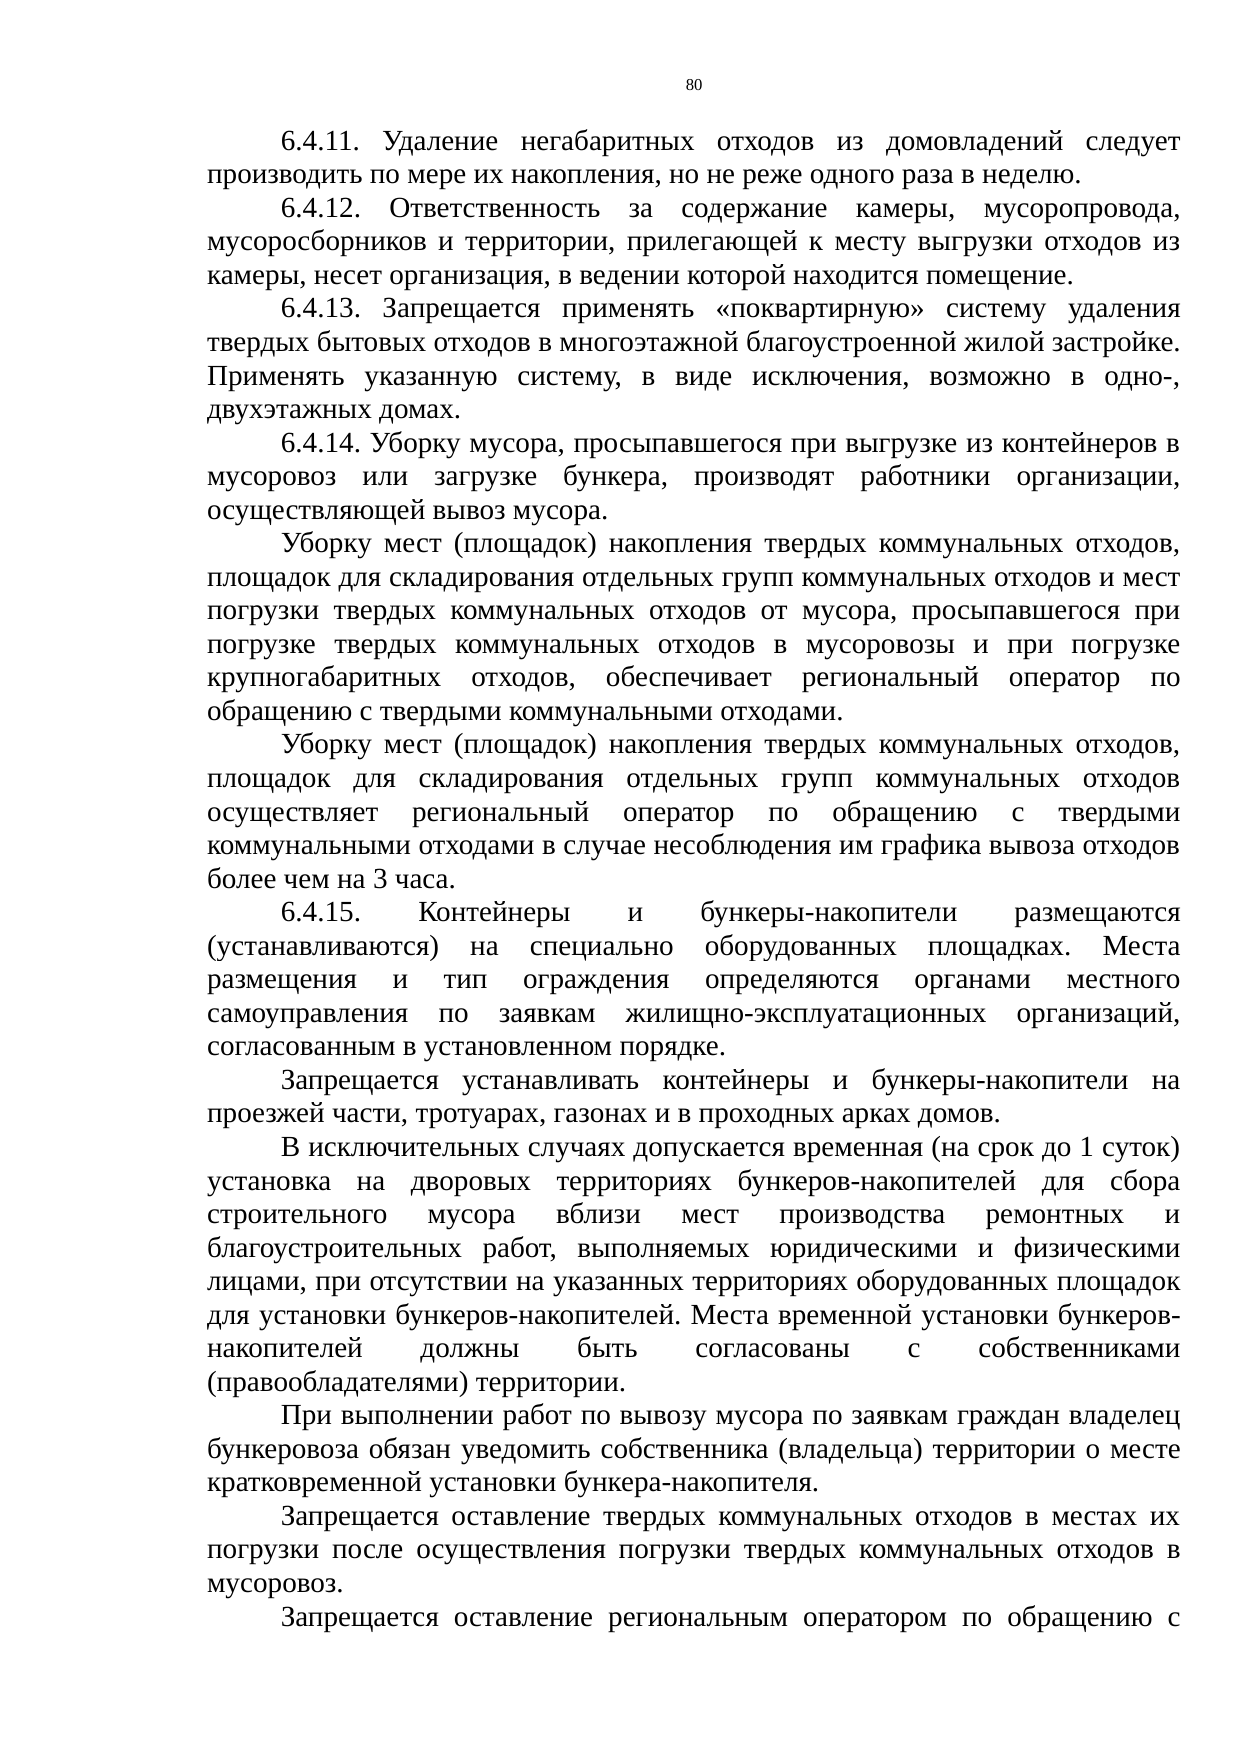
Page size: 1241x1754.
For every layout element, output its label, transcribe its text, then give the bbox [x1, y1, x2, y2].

text При выполнении работ по вывозу мусора по заявкам граждан владелец бункеровоза обязан уведомить собственника (владельца) территории о месте кратковременной установки бункера-накопителя. [207, 1397, 1181, 1498]
text В исключительных случаях допускается временная (на срок до 1 суток) установка на дворовых территориях бункеров-накопителей для сбора строительного мусора вблизи мест производства ремонтных и благоустроительных работ, выполняемых юридическими и физическими лицами, при отсутствии на указанных территориях оборудованных площадок для установки бункеров-накопителей. Места временной установки бункеров-накопителей должны быть согласованы с собственниками (правообладателями) территории. [207, 1129, 1181, 1397]
text Уборку мест (площадок) накопления твердых коммунальных отходов, площадок для складирования отдельных групп коммунальных отходов и мест погрузки твердых коммунальных отходов от мусора, просыпавшегося при погрузке твердых коммунальных отходов в мусоровозы и при погрузке крупногабаритных отходов, обеспечивает региональный оператор по обращению с твердыми коммунальными отходами. [207, 525, 1181, 727]
text 6.4.15. Контейнеры и бункеры-накопители размещаются (устанавливаются) на специально оборудованных площадках. Места размещения и тип ограждения определяются органами местного самоуправления по заявкам жилищно-эксплуатационных организаций, согласованным в установленном порядке. [207, 1028, 1181, 1062]
text Запрещается оставление твердых коммунальных отходов в местах их погрузки после осуществления погрузки твердых коммунальных отходов в мусоровоз. [207, 1498, 1181, 1599]
text 6.4.12. Ответственность за содержание камеры, мусоропровода, мусоросборников и территории, прилегающей к месту выгрузки отходов из камеры, несет организация, в ведении которой находится помещение. [207, 190, 1181, 291]
text Уборку мест (площадок) накопления твердых коммунальных отходов, площадок для складирования отдельных групп коммунальных отходов осуществляет региональный оператор по обращению с твердыми коммунальными отходами в случае несоблюдения им графика вывоза отходов более чем на 3 часа. [207, 727, 1181, 894]
text 6.4.13. Запрещается применять «поквартирную» систему удаления твердых бытовых отходов в многоэтажной благоустроенной жилой застройке. Применять указанную систему, в виде исключения, возможно в одно-, двухэтажных домах. [207, 291, 1181, 425]
text 6.4.14. Уборку мусора, просыпавшегося при выгрузке из контейнеров в мусоровоз или загрузке бункера, производят работники организации, осуществляющей вывоз мусора. [207, 425, 1181, 525]
text 6.4.11. Удаление негабаритных отходов из домовладений следует производить по мере их накопления, но не реже одного раза в неделю. [207, 123, 1181, 190]
text Запрещается устанавливать контейнеры и бункеры-накопители на проезжей части, тротуарах, газонах и в проходных арках домов. [207, 1062, 1181, 1129]
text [207, 1599, 1181, 1632]
